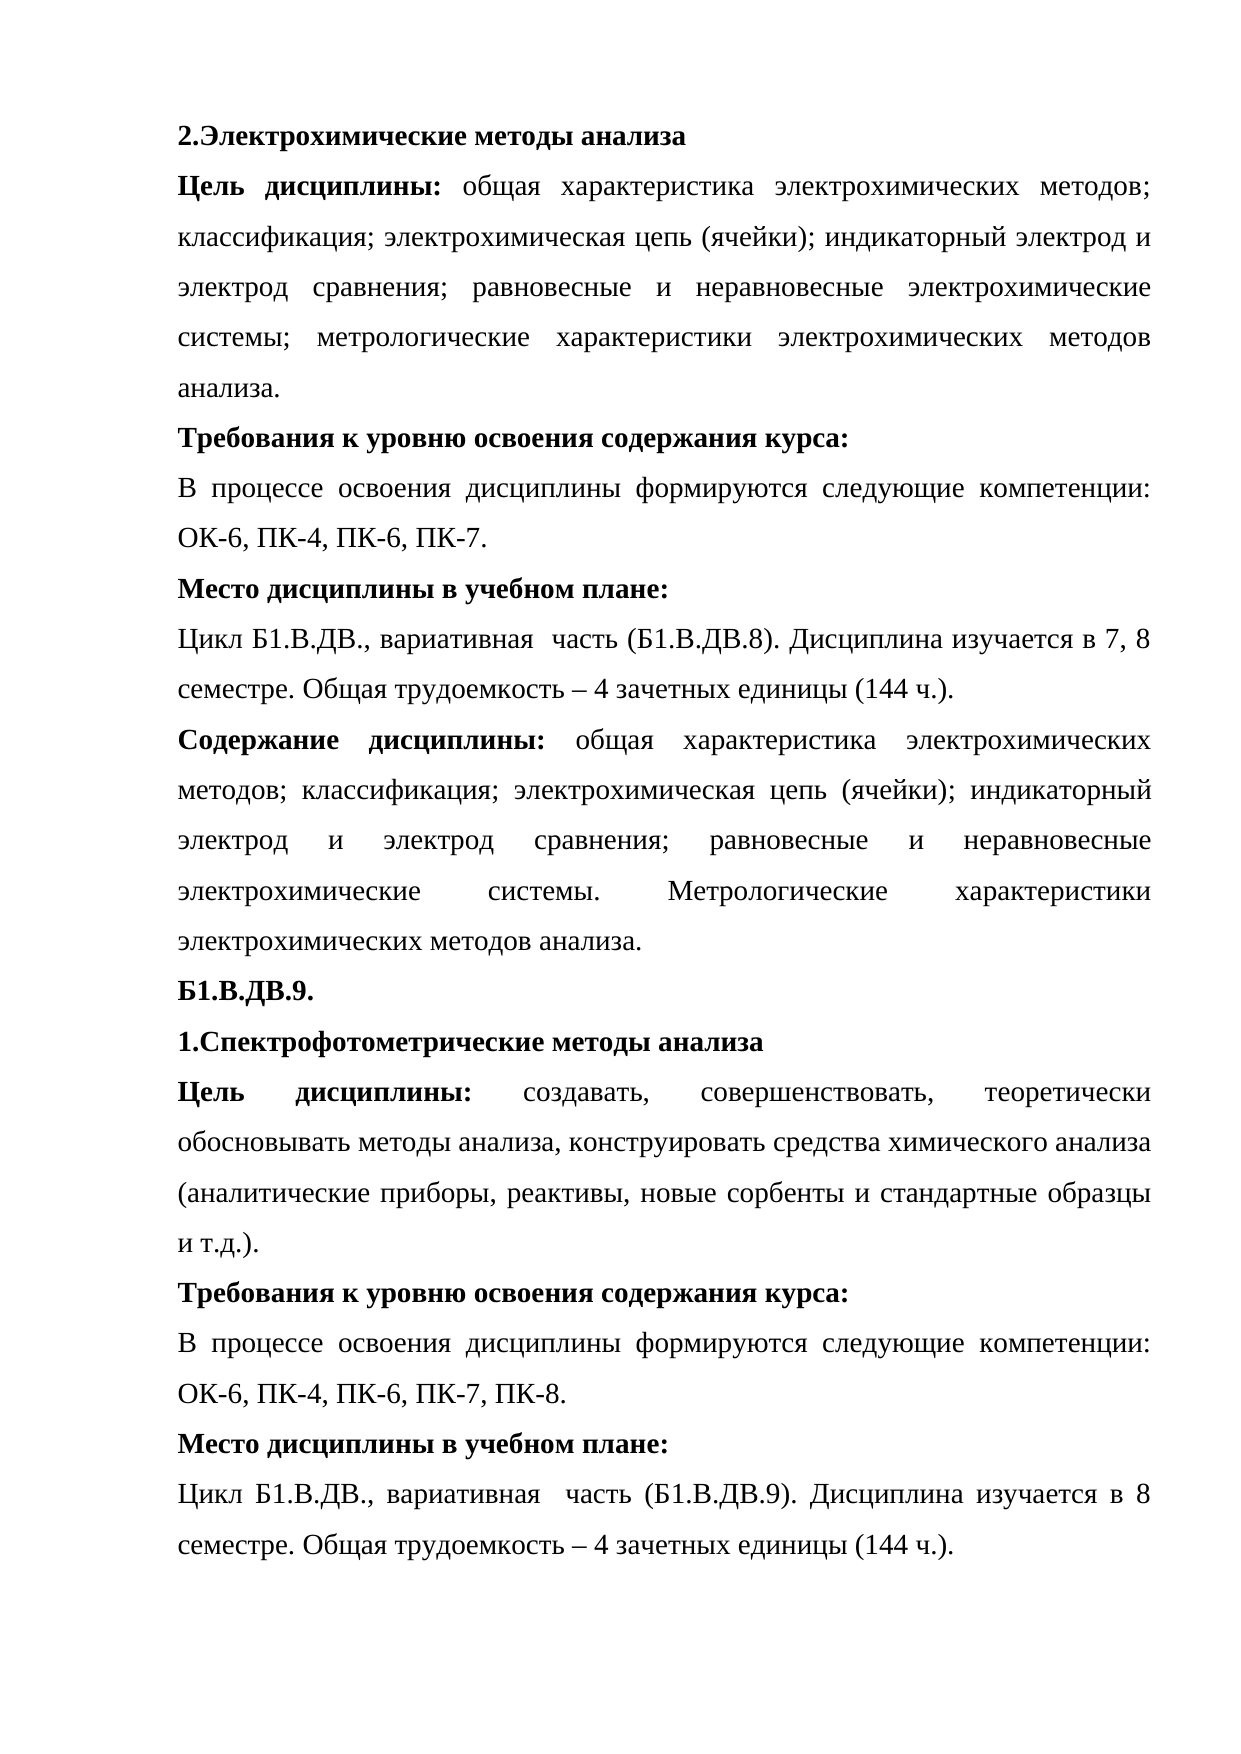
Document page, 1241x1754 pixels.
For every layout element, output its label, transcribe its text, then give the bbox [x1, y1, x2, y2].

text В процессе освоения дисциплины формируются следующие компетенции: ОК-6, ПК-4, ПК-6, ПК-7, ПК-8. [177, 1326, 1152, 1409]
text Содержание дисциплины: общая характеристика электрохимических методов; классификация; электрохимическая цепь (ячейки); индикаторный электрод и электрод сравнения; равновесные и неравновесные электрохимические системы. Метрологические характеристики электрохимических методов анализа. [177, 722, 1152, 957]
text Цикл Б1.В.ДВ., вариативная часть (Б1.В.ДВ.8). Дисциплина изучается в 7, 8 семестре. Общая трудоемкость – 4 зачетных единицы (144 ч.). [177, 621, 1152, 705]
text 1.Спектрофотометрические методы анализа [177, 1024, 1152, 1057]
text Место дисциплины в учебном плане: [177, 571, 1152, 604]
text Цель дисциплины: создавать, совершенствовать, теоретически обосновывать методы анализа, конструировать средства химического анализа (аналитические приборы, реактивы, новые сорбенты и стандартные образцы и т.д.). [177, 1074, 1152, 1258]
text Требования к уровню освоения содержания курса: [177, 420, 1152, 453]
text Требования к уровню освоения содержания курса: [177, 1275, 1152, 1309]
text Место дисциплины в учебном плане: [177, 1426, 1152, 1460]
text Цикл Б1.В.ДВ., вариативная часть (Б1.В.ДВ.9). Дисциплина изучается в 8 семестре. Общая трудоемкость – 4 зачетных единицы (144 ч.). [177, 1477, 1152, 1560]
text Цель дисциплины: общая характеристика электрохимических методов; классификация; электрохимическая цепь (ячейки); индикаторный электрод и электрод сравнения; равновесные и неравновесные электрохимические системы; метрологические характеристики электрохимических методов анализа. [177, 168, 1152, 403]
text Б1.В.ДВ.9. [177, 973, 1152, 1007]
text 2.Электрохимические методы анализа [177, 118, 1152, 152]
text В процессе освоения дисциплины формируются следующие компетенции: ОК-6, ПК-4, ПК-6, ПК-7. [177, 470, 1152, 554]
